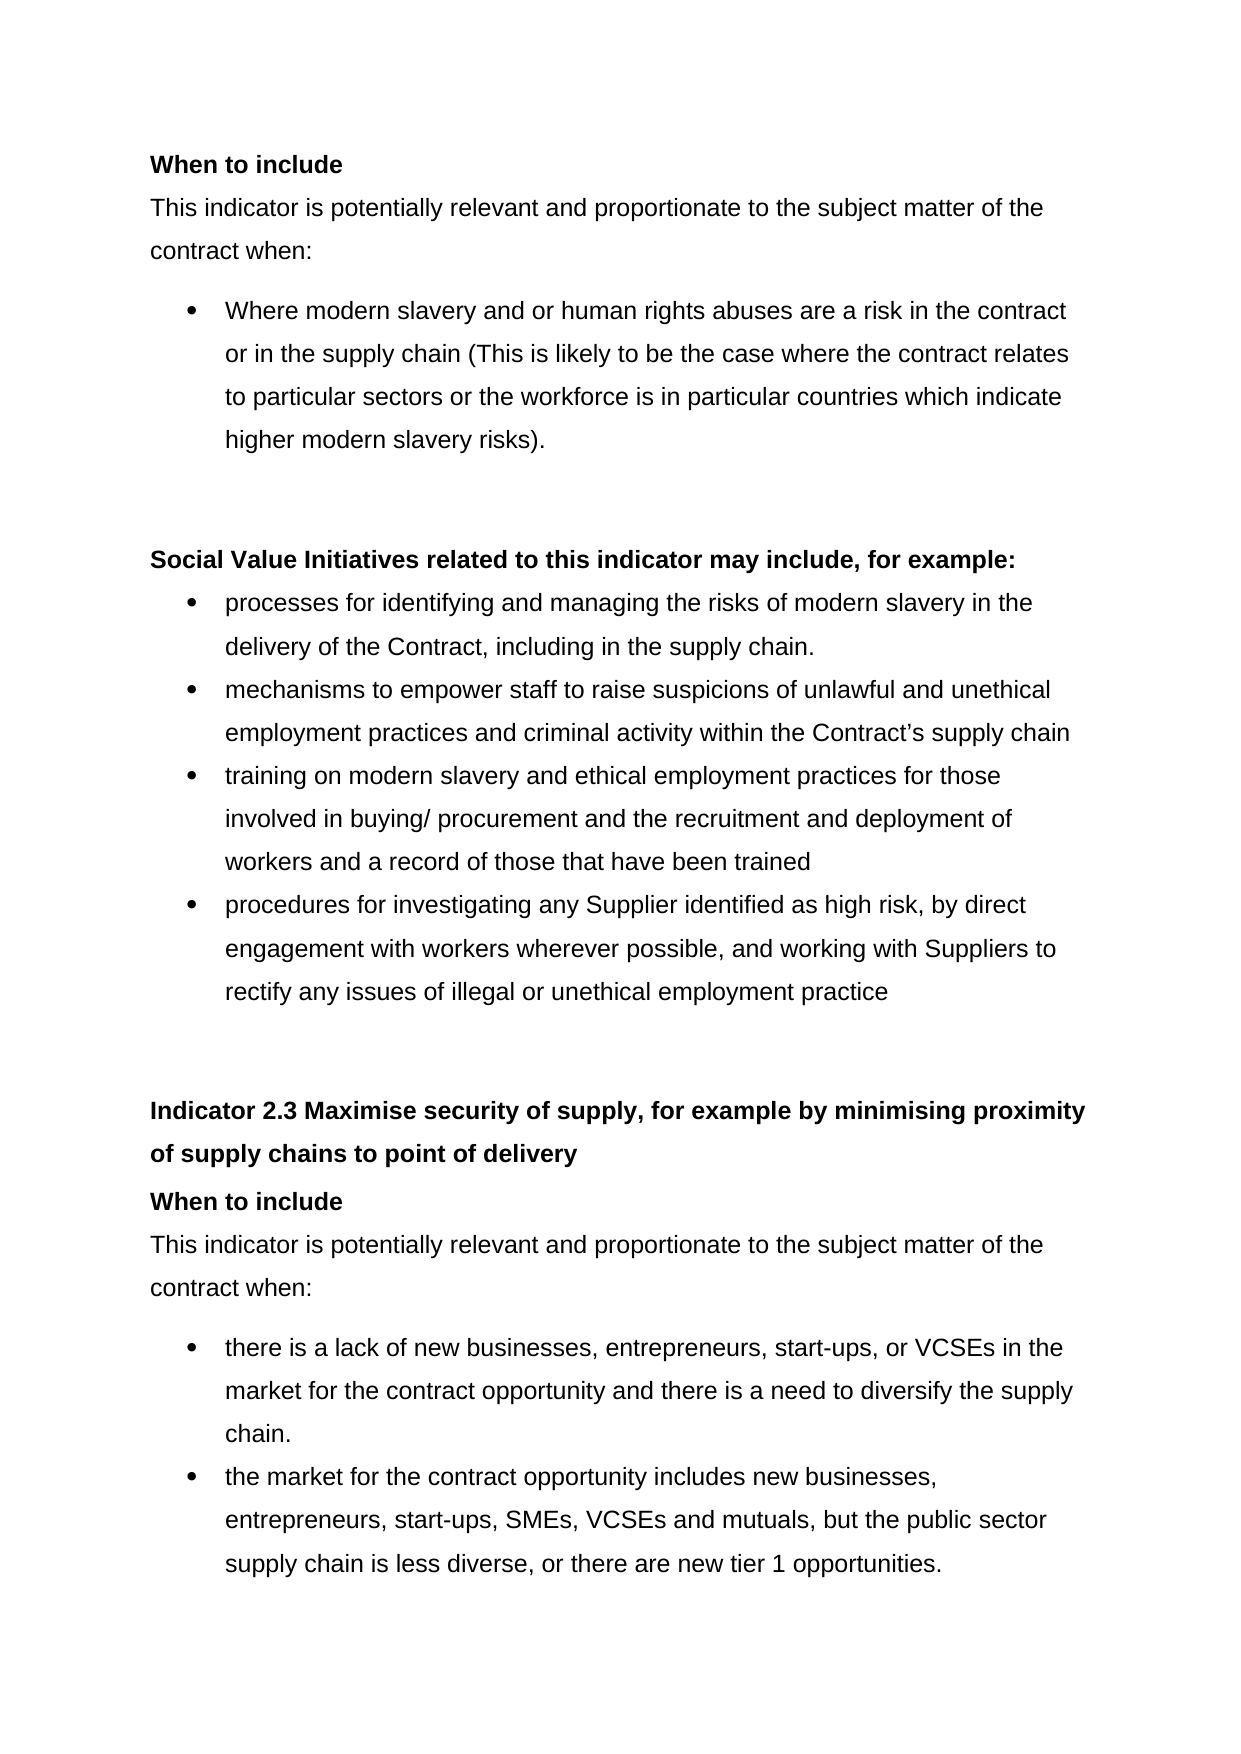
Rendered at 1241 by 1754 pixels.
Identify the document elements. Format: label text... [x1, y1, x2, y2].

text This indicator is potentially relevant and proportionate to the subject matter of the contract when: [150, 193, 1090, 265]
list procedures for investigating any Supplier identified as high risk, by direct engagement with workers wherever possible, and working with Suppliers to rectify any issues of illegal or unethical employment practice [187, 890, 1090, 1006]
list training on modern slavery and ethical employment practices for those involved in buying/ procurement and the recruitment and deployment of workers and a record of those that have been trained [187, 761, 1090, 876]
list Where modern slavery and or human rights abuses are a risk in the contract or in the supply chain (This is likely to be the case where the contract relates to particular sectors or the workforce is in particular countries which indicate higher modern slavery risks). [187, 296, 1090, 454]
subtitle When to include [150, 150, 1090, 179]
subtitle When to include [150, 1187, 1090, 1216]
subtitle Indicator 2.3 Maximise security of supply, for example by minimising proximity of supply chains to point of delivery [150, 1096, 1090, 1168]
list mechanisms to empower staff to raise suspicions of unlawful and unethical employment practices and criminal activity within the Contract’s supply chain [187, 674, 1090, 747]
text This indicator is potentially relevant and proportionate to the subject matter of the contract when: [150, 1230, 1090, 1302]
list there is a lack of new businesses, entrepreneurs, start-ups, or VCSEs in the market for the contract opportunity and there is a need to diversify the supply chain. [187, 1333, 1090, 1448]
subtitle Social Value Initiatives related to this indicator may include, for example: [150, 545, 1090, 574]
list the market for the contract opportunity includes new businesses, entrepreneurs, start-ups, SMEs, VCSEs and mutuals, but the public sector supply chain is less diverse, or there are new tier 1 opportunities. [187, 1462, 1090, 1577]
list processes for identifying and managing the risks of modern slavery in the delivery of the Contract, including in the supply chain. [187, 588, 1090, 660]
